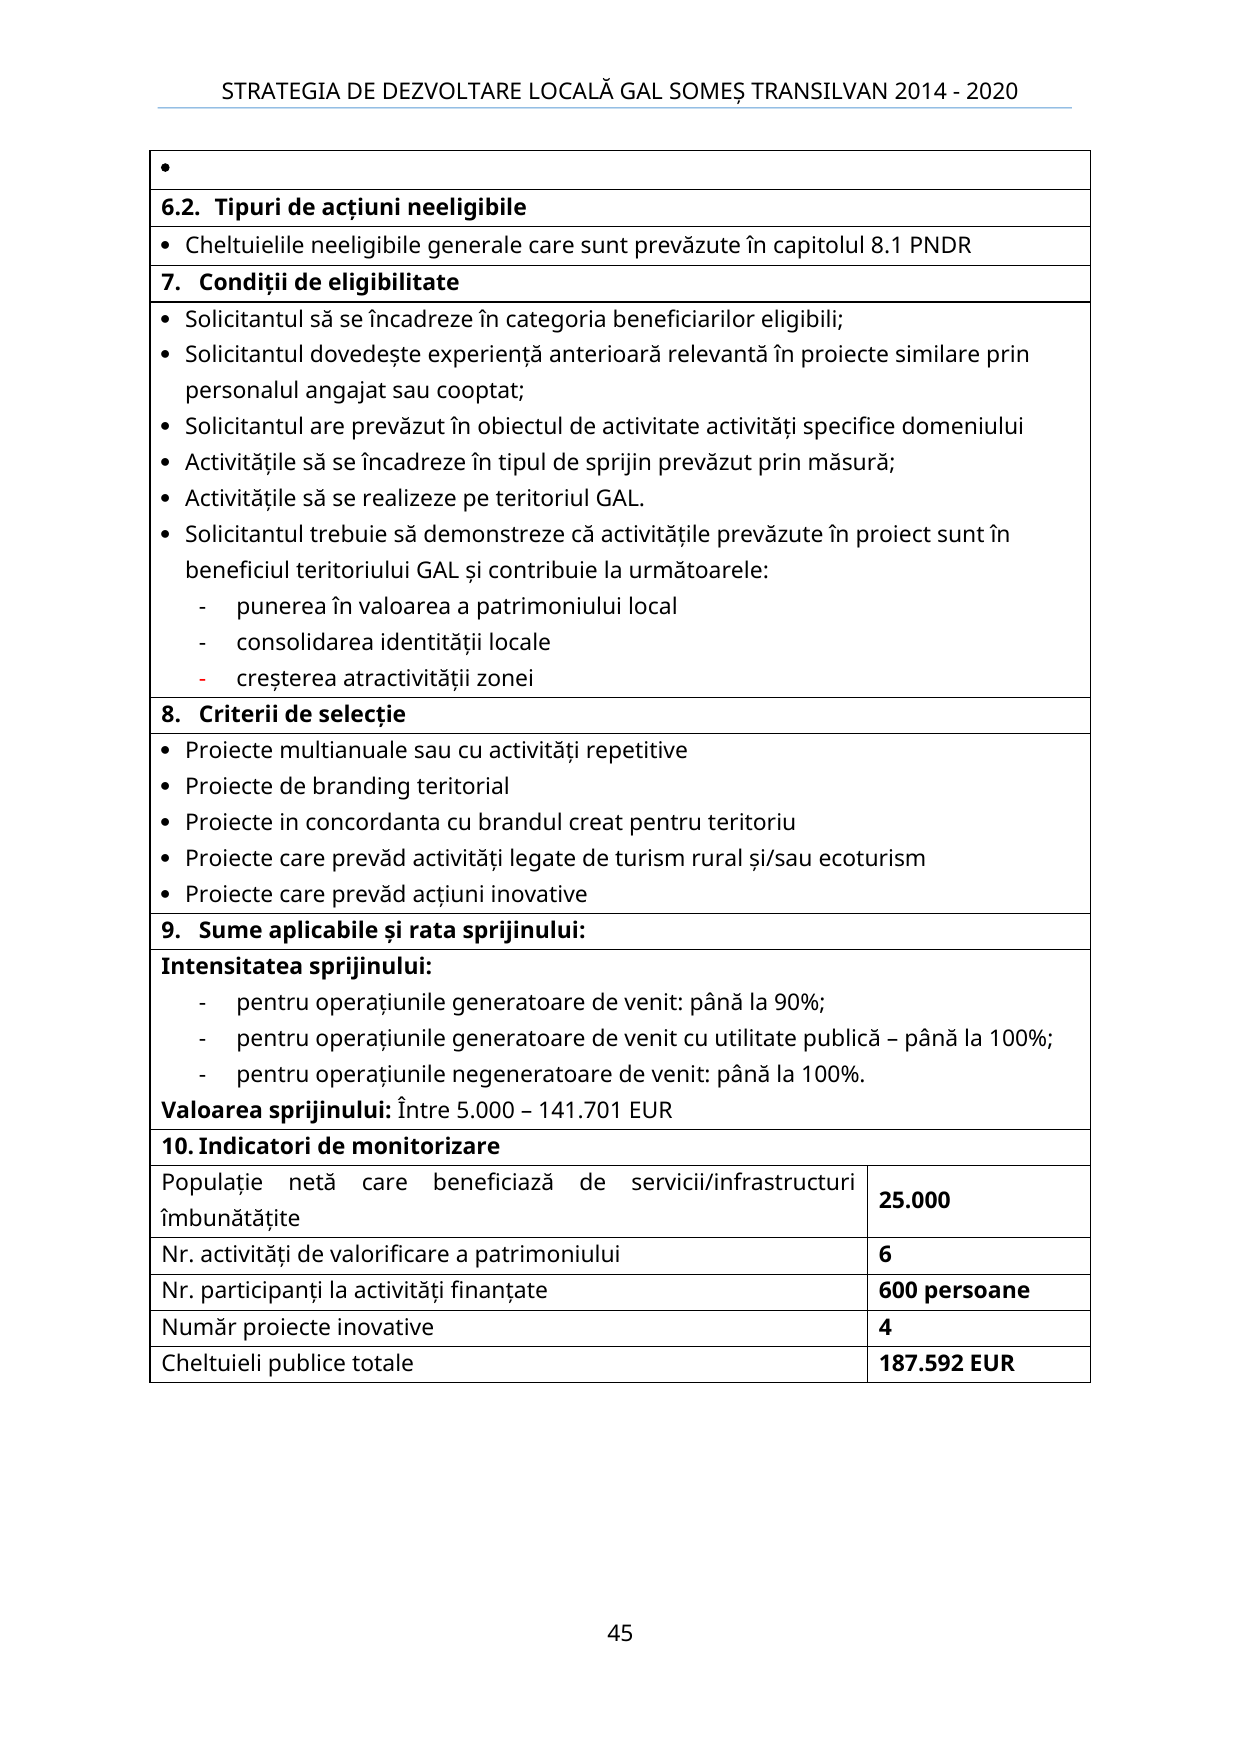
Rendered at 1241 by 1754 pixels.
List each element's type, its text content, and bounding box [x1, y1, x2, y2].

table_cell Solicitantul să se încadreze în categoria beneficiarilor eligibili; Solicitantul dovedește experiență anterioară relevantă în proiecte similare prin personalul angajat sau cooptat; Solicitantul are prevăzut în obiectul de activitate activități specifice domeniului Activitățile să se încadreze în tipul de sprijin prevăzut prin măsură; Activitățile să se realizeze pe teritoriul GAL. Solicitantul trebuie să demonstreze că activitățile prevăzute în proiect sunt în beneficiul teritoriului GAL și contribuie la următoarele: punerea în valoarea a patrimoniului local consolidarea identității locale creșterea atractivității zonei [151, 303, 1090, 697]
table_cell 25.000 [868, 1166, 1090, 1237]
table_cell Populație netă care beneficiază de servicii/infrastructuri îmbunătățite [151, 1166, 867, 1237]
table_cell Intensitatea sprijinului: pentru operațiunile generatoare de venit: până la 90%; pentru operațiunile generatoare de venit cu utilitate publică – până la 100%; pentru operațiunile negeneratoare de venit: până la 100%. Valoarea sprijinului: Între 5.000 – 141.701 EUR [151, 950, 1090, 1129]
table_cell 187.592 EUR [868, 1347, 1090, 1382]
table_cell Număr proiecte inovative [151, 1311, 867, 1346]
table_cell Criterii de selecție [151, 698, 1090, 733]
table_cell Nr. activități de valorificare a patrimoniului [151, 1238, 867, 1273]
table_cell Condiții de eligibilitate [151, 266, 1090, 301]
table_cell Indicatori de monitorizare [151, 1130, 1090, 1165]
table_cell Proiecte multianuale sau cu activități repetitive Proiecte de branding teritorial Proiecte in concordanta cu brandul creat pentru teritoriu Proiecte care prevăd activități legate de turism rural și/sau ecoturism Proiecte care prevăd acțiuni inovative [151, 734, 1090, 913]
table_cell 4 [868, 1311, 1090, 1346]
table_cell 600 persoane [868, 1275, 1090, 1309]
table_cell Sume aplicabile și rata sprijinului: [151, 914, 1090, 949]
table_cell Nr. participanți la activități finanțate [151, 1275, 867, 1309]
table_cell Tipuri de acțiuni neeligibile [151, 190, 1090, 226]
table_cell Cheltuieli publice totale [151, 1347, 867, 1382]
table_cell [151, 151, 1090, 189]
table_cell Cheltuielile neeligibile generale care sunt prevăzute în capitolul 8.1 PNDR [151, 227, 1090, 265]
table_cell 6 [868, 1238, 1090, 1273]
